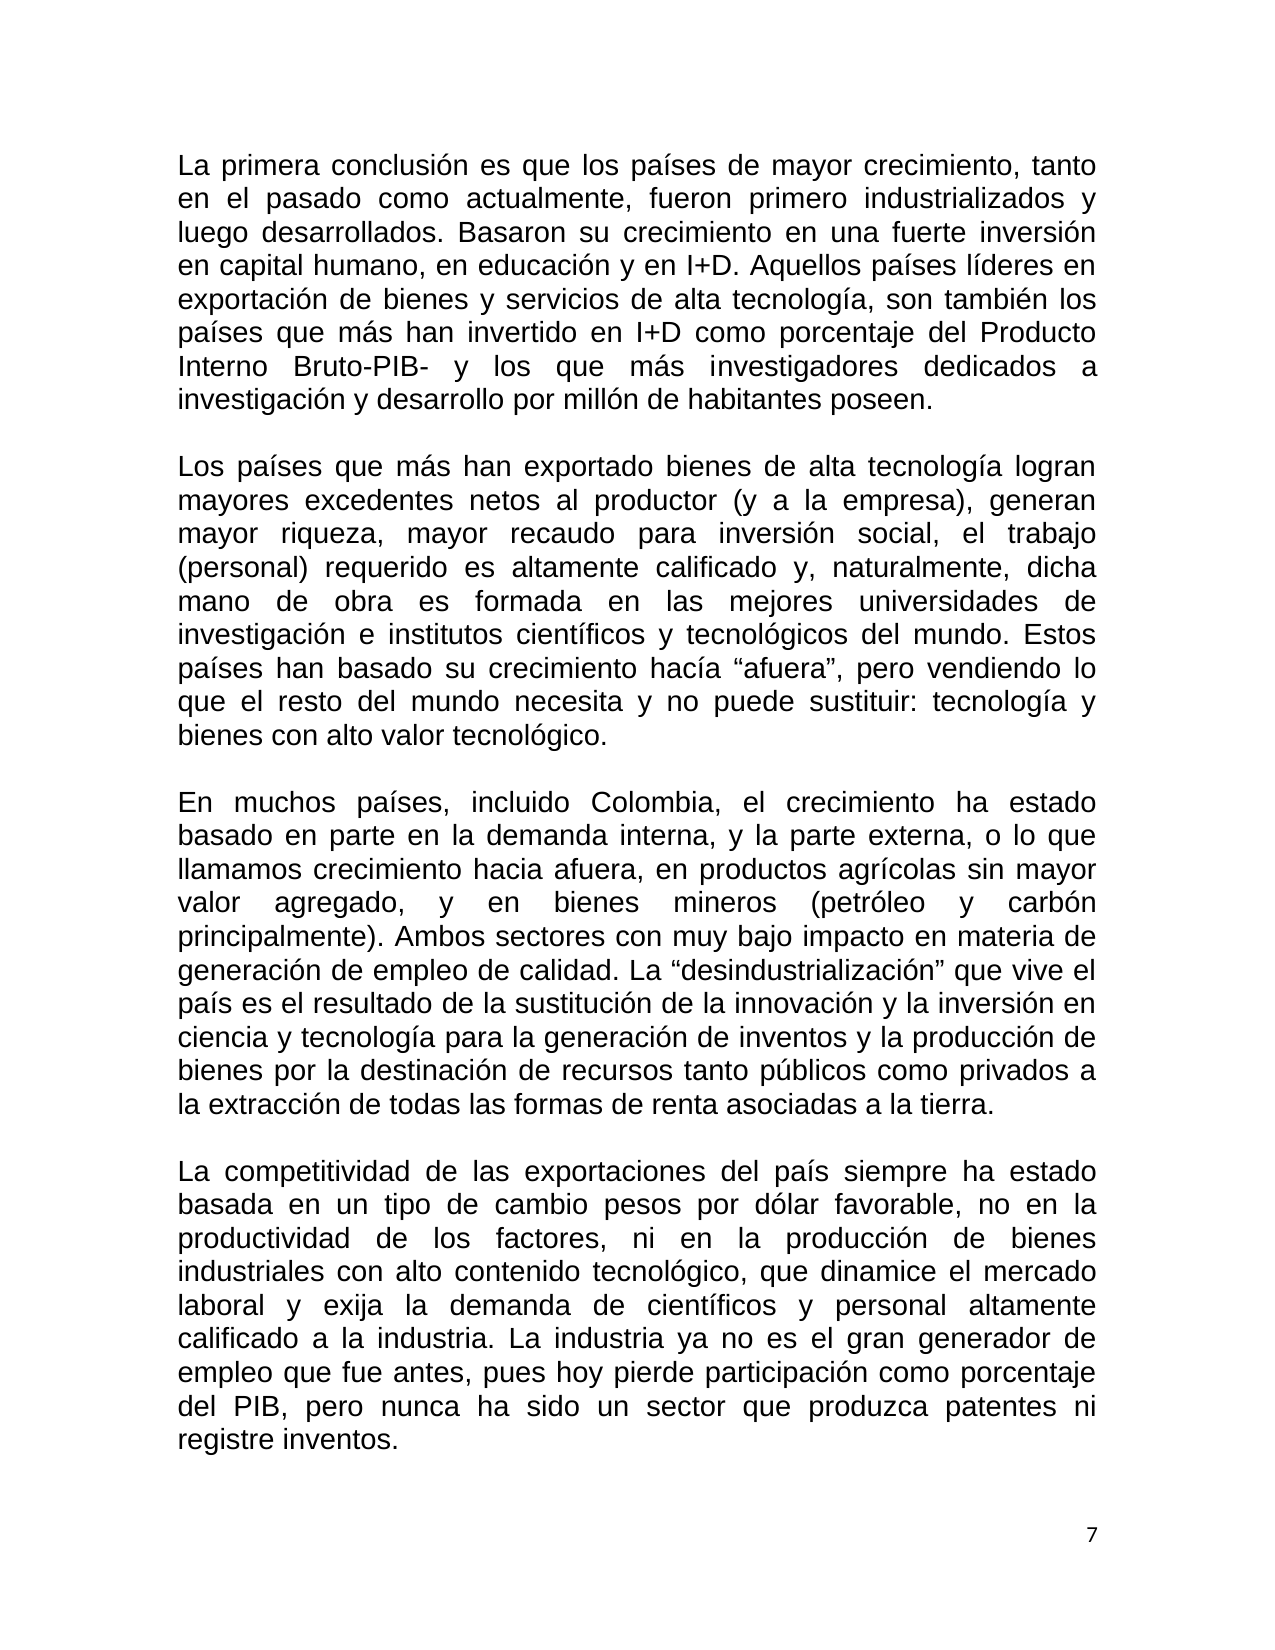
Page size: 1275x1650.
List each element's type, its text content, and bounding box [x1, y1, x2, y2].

text La competitividad de las exportaciones del país siempre ha estado basada en un tipo de cambio pesos por dólar favorable, no en la productividad de los factores, ni en la producción de bienes industriales con alto contenido tecnológico, que dinamice el mercado laboral y exija la demanda de científicos y personal altamente calificado a la industria. La industria ya no es el gran generador de empleo que fue antes, pues hoy pierde participación como porcentaje del PIB, pero nunca ha sido un sector que produzca patentes ni registre inventos. [177, 1154, 1098, 1456]
text En muchos países, incluido Colombia, el crecimiento ha estado basado en parte en la demanda interna, y la parte externa, o lo que llamamos crecimiento hacia afuera, en productos agrícolas sin mayor valor agregado, y en bienes mineros (petróleo y carbón principalmente). Ambos sectores con muy bajo impacto en materia de generación de empleo de calidad. La “desindustrialización” que vive el país es el resultado de la sustitución de la innovación y la inversión en ciencia y tecnología para la generación de inventos y la producción de bienes por la destinación de recursos tanto públicos como privados a la extracción de todas las formas de renta asociadas a la tierra. [177, 785, 1098, 1120]
text Los países que más han exportado bienes de alta tecnología logran mayores excedentes netos al productor (y a la empresa), generan mayor riqueza, mayor recaudo para inversión social, el trabajo (personal) requerido es altamente calificado y, naturalmente, dicha mano de obra es formada en las mejores universidades de investigación e institutos científicos y tecnológicos del mundo. Estos países han basado su crecimiento hacía “afuera”, pero vendiendo lo que el resto del mundo necesita y no puede sustituir: tecnología y bienes con alto valor tecnológico. [177, 449, 1098, 751]
text La primera conclusión es que los países de mayor crecimiento, tanto en el pasado como actualmente, fueron primero industrializados y luego desarrollados. Basaron su crecimiento en una fuerte inversión en capital humano, en educación y en I+D. Aquellos países líderes en exportación de bienes y servicios de alta tecnología, son también los países que más han invertido en I+D como porcentaje del Producto Interno Bruto-PIB- y los que más investigadores dedicados a investigación y desarrollo por millón de habitantes poseen. [177, 148, 1098, 416]
